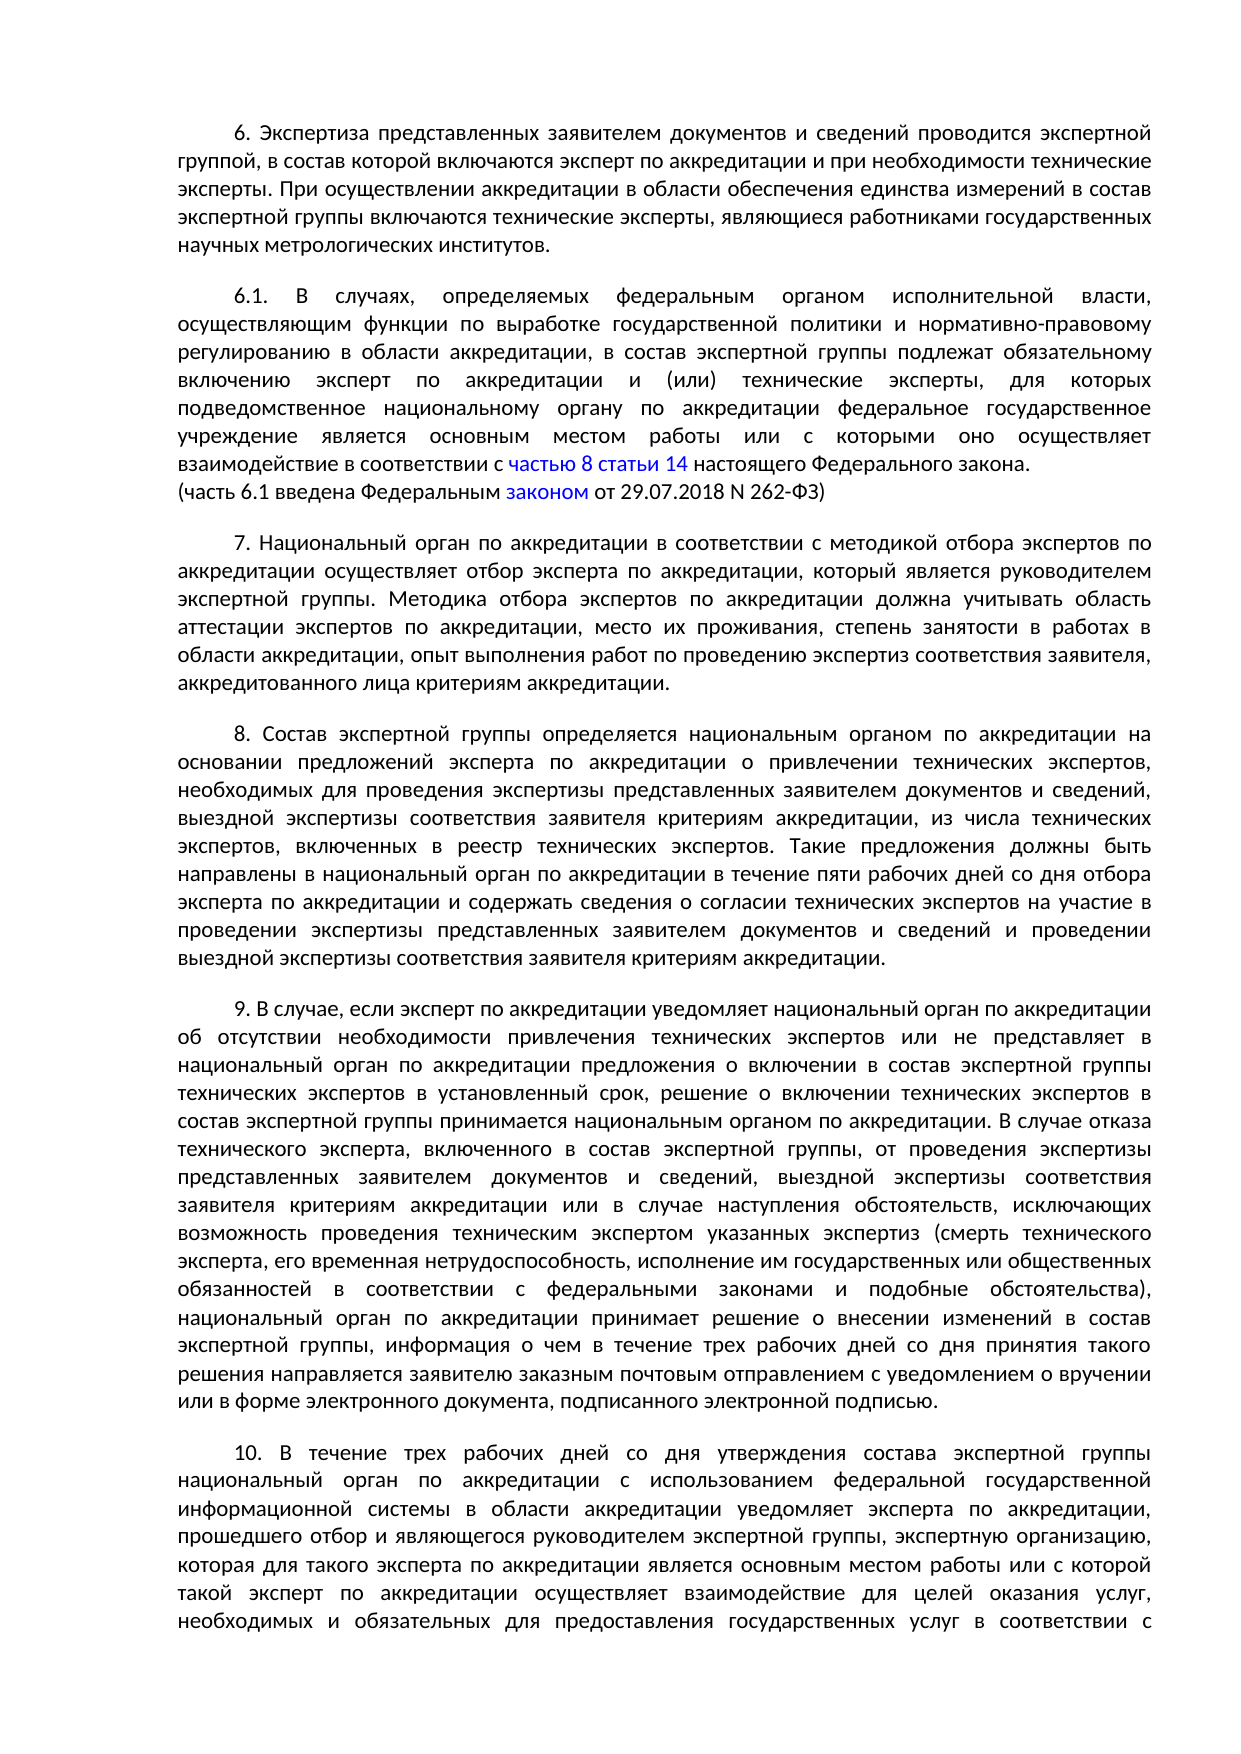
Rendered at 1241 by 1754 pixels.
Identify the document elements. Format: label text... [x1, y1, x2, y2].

text 7. Национальный орган по аккредитации в соответствии с методикой отбора экспертов по аккредитации осуществляет отбор эксперта по аккредитации, который является руководителем экспертной группы. Методика отбора экспертов по аккредитации должна учитывать область аттестации экспертов по аккредитации, место их проживания, степень занятости в работах в области аккредитации, опыт выполнения работ по проведению экспертиз соответствия заявителя, аккредитованного лица критериям аккредитации. [177, 528, 1152, 696]
text 6.1. В случаях, определяемых федеральным органом исполнительной власти, осуществляющим функции по выработке государственной политики и нормативно-правовому регулированию в области аккредитации, в состав экспертной группы подлежат обязательному включению эксперт по аккредитации и (или) технические эксперты, для которых подведомственное национальному органу по аккредитации федеральное государственное учреждение является основным местом работы или с которыми оно осуществляет взаимодействие в соответствии с частью 8 статьи 14 настоящего Федерального закона. [177, 281, 1152, 477]
text 8. Состав экспертной группы определяется национальным органом по аккредитации на основании предложений эксперта по аккредитации о привлечении технических экспертов, необходимых для проведения экспертизы представленных заявителем документов и сведений, выездной экспертизы соответствия заявителя критериям аккредитации, из числа технических экспертов, включенных в реестр технических экспертов. Такие предложения должны быть направлены в национальный орган по аккредитации в течение пяти рабочих дней со дня отбора эксперта по аккредитации и содержать сведения о согласии технических экспертов на участие в проведении экспертизы представленных заявителем документов и сведений и проведении выездной экспертизы соответствия заявителя критериям аккредитации. [177, 719, 1152, 971]
text (часть 6.1 введена Федеральным законом от 29.07.2018 N 262-ФЗ) [177, 477, 1152, 505]
text 9. В случае, если эксперт по аккредитации уведомляет национальный орган по аккредитации об отсутствии необходимости привлечения технических экспертов или не представляет в национальный орган по аккредитации предложения о включении в состав экспертной группы технических экспертов в установленный срок, решение о включении технических экспертов в состав экспертной группы принимается национальным органом по аккредитации. В случае отказа технического эксперта, включенного в состав экспертной группы, от проведения экспертизы представленных заявителем документов и сведений, выездной экспертизы соответствия заявителя критериям аккредитации или в случае наступления обстоятельств, исключающих возможность проведения техническим экспертом указанных экспертиз (смерть технического эксперта, его временная нетрудоспособность, исполнение им государственных или общественных обязанностей в соответствии с федеральными законами и подобные обстоятельства), национальный орган по аккредитации принимает решение о внесении изменений в состав экспертной группы, информация о чем в течение трех рабочих дней со дня принятия такого решения направляется заявителю заказным почтовым отправлением с уведомлением о вручении или в форме электронного документа, подписанного электронной подписью. [177, 994, 1152, 1415]
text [177, 1438, 1152, 1634]
text 6. Экспертиза представленных заявителем документов и сведений проводится экспертной группой, в состав которой включаются эксперт по аккредитации и при необходимости технические эксперты. При осуществлении аккредитации в области обеспечения единства измерений в состав экспертной группы включаются технические эксперты, являющиеся работниками государственных научных метрологических институтов. [177, 118, 1152, 258]
